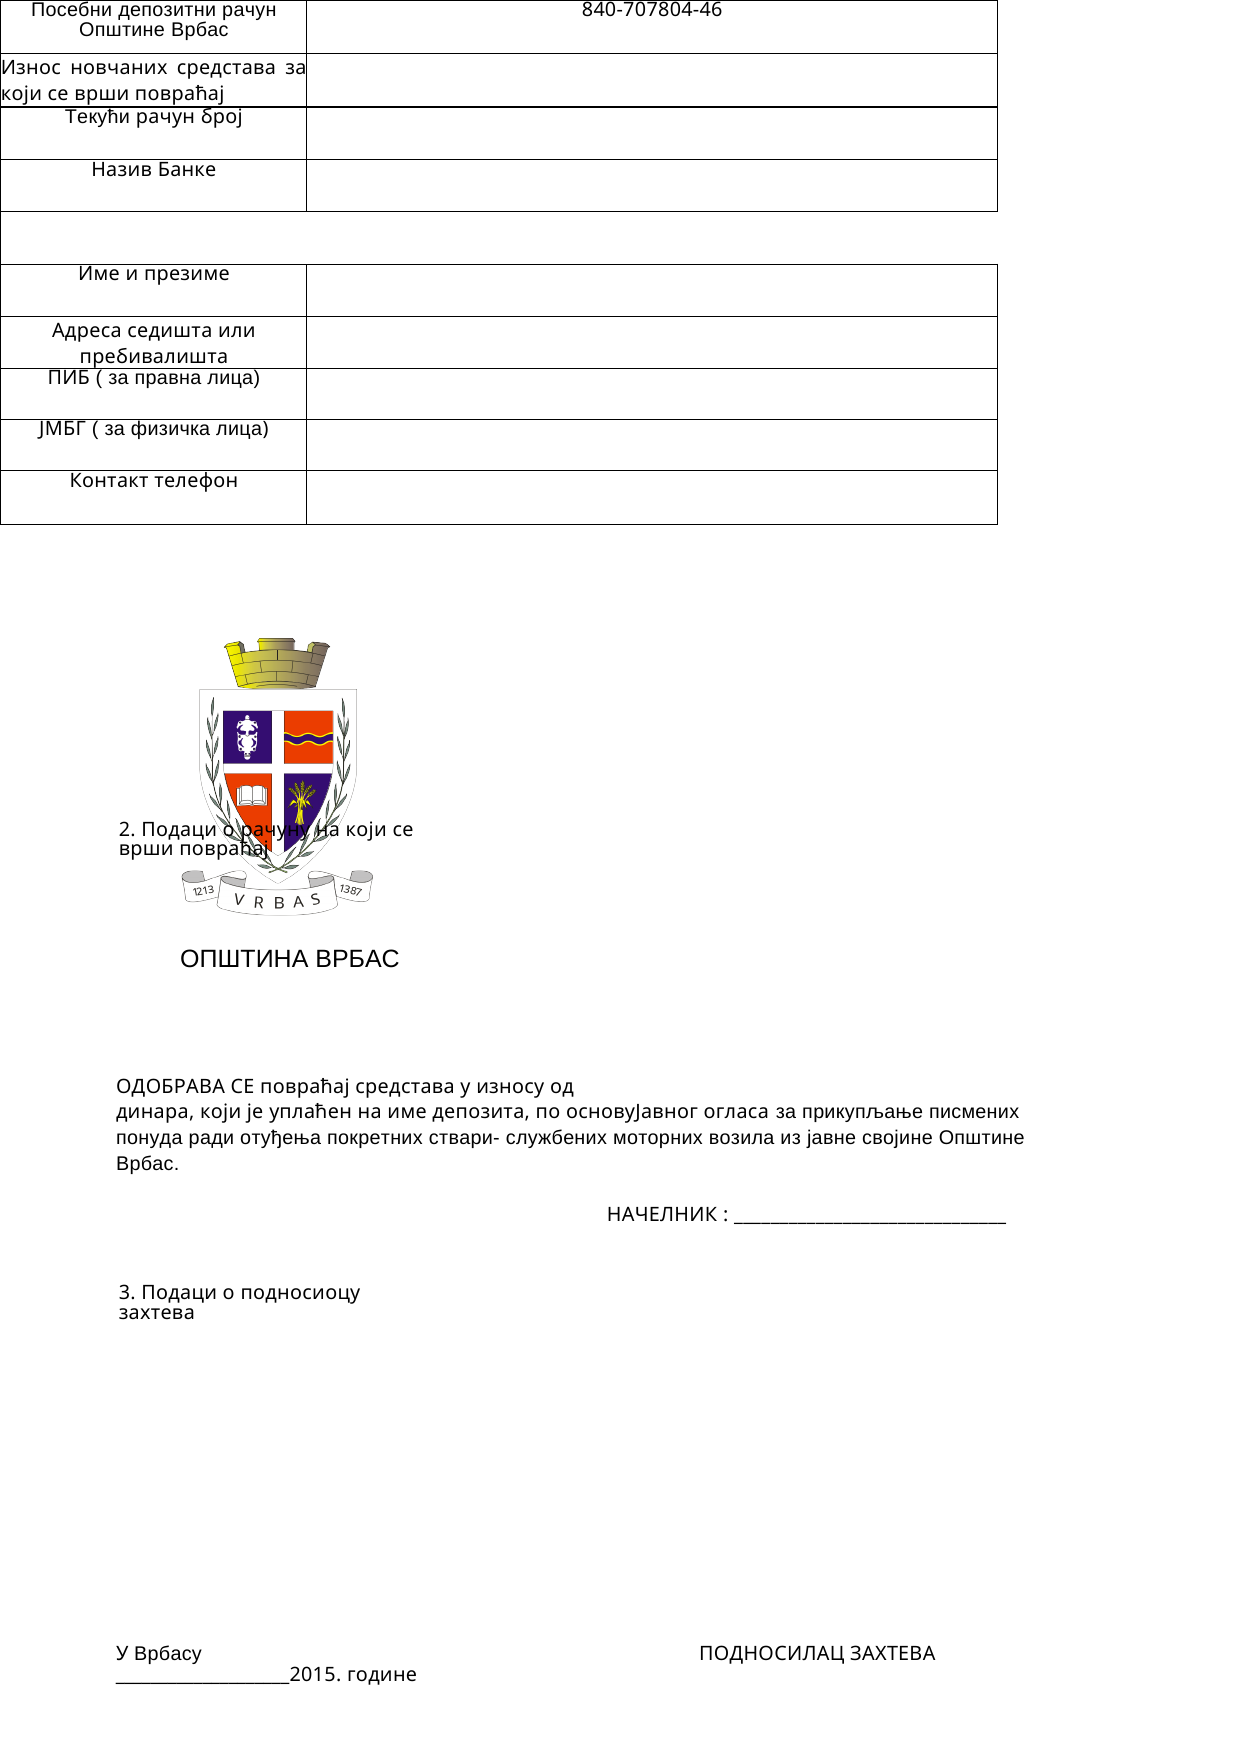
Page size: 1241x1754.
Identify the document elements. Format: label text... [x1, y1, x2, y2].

text ПОДНОСИЛАЦ ЗАХТЕВА [699, 1644, 936, 1664]
table_cell [307, 160, 997, 211]
table_header [307, 265, 997, 316]
table_header [307, 108, 997, 159]
table_header Посебни депозитни рачун Општине Врбас [1, 1, 306, 52]
text У Врбасу [116, 1644, 421, 1664]
table_header Текући рачун број [1, 108, 306, 159]
text НАЧЕЛНИК : ______________________________ [112, 1201, 1044, 1226]
text 3. Подаци о подносиоцу захтева [118, 1284, 425, 1323]
table_cell [1, 212, 997, 263]
table_cell [307, 420, 997, 470]
table_cell [307, 369, 997, 419]
table_cell Адреса седишта или пребивалишта [1, 317, 306, 367]
table_cell Назив Банке [1, 160, 306, 211]
table_cell ЈМБГ ( за физичка лица) [1, 420, 306, 470]
table_header 840-707804-46 [307, 1, 997, 52]
table_cell [307, 317, 997, 367]
text ОДОБРАВА СЕ повраћај средстава у износу од динара, који је уплаћен на име депозита, по основуЈавног огласа за прикупљање писмених понуда ради отуђења покретних ствари- службених моторних возила из јавне својине Општине Врбас. [116, 1073, 1044, 1175]
table_cell Контакт телефон [1, 471, 306, 523]
table_cell [307, 471, 997, 523]
table_cell ПИБ ( за правна лица) [1, 369, 306, 419]
text ОПШТИНА ВРБАС [0, 944, 1240, 973]
text 2015. године [116, 1665, 421, 1685]
table_header Име и презиме [1, 265, 306, 316]
text 2. Подаци о рачуну на који се врши повраћај [118, 820, 425, 860]
table_cell Износ новчаних средстава за који се врши повраћај [1, 54, 306, 106]
table_cell [307, 54, 997, 106]
